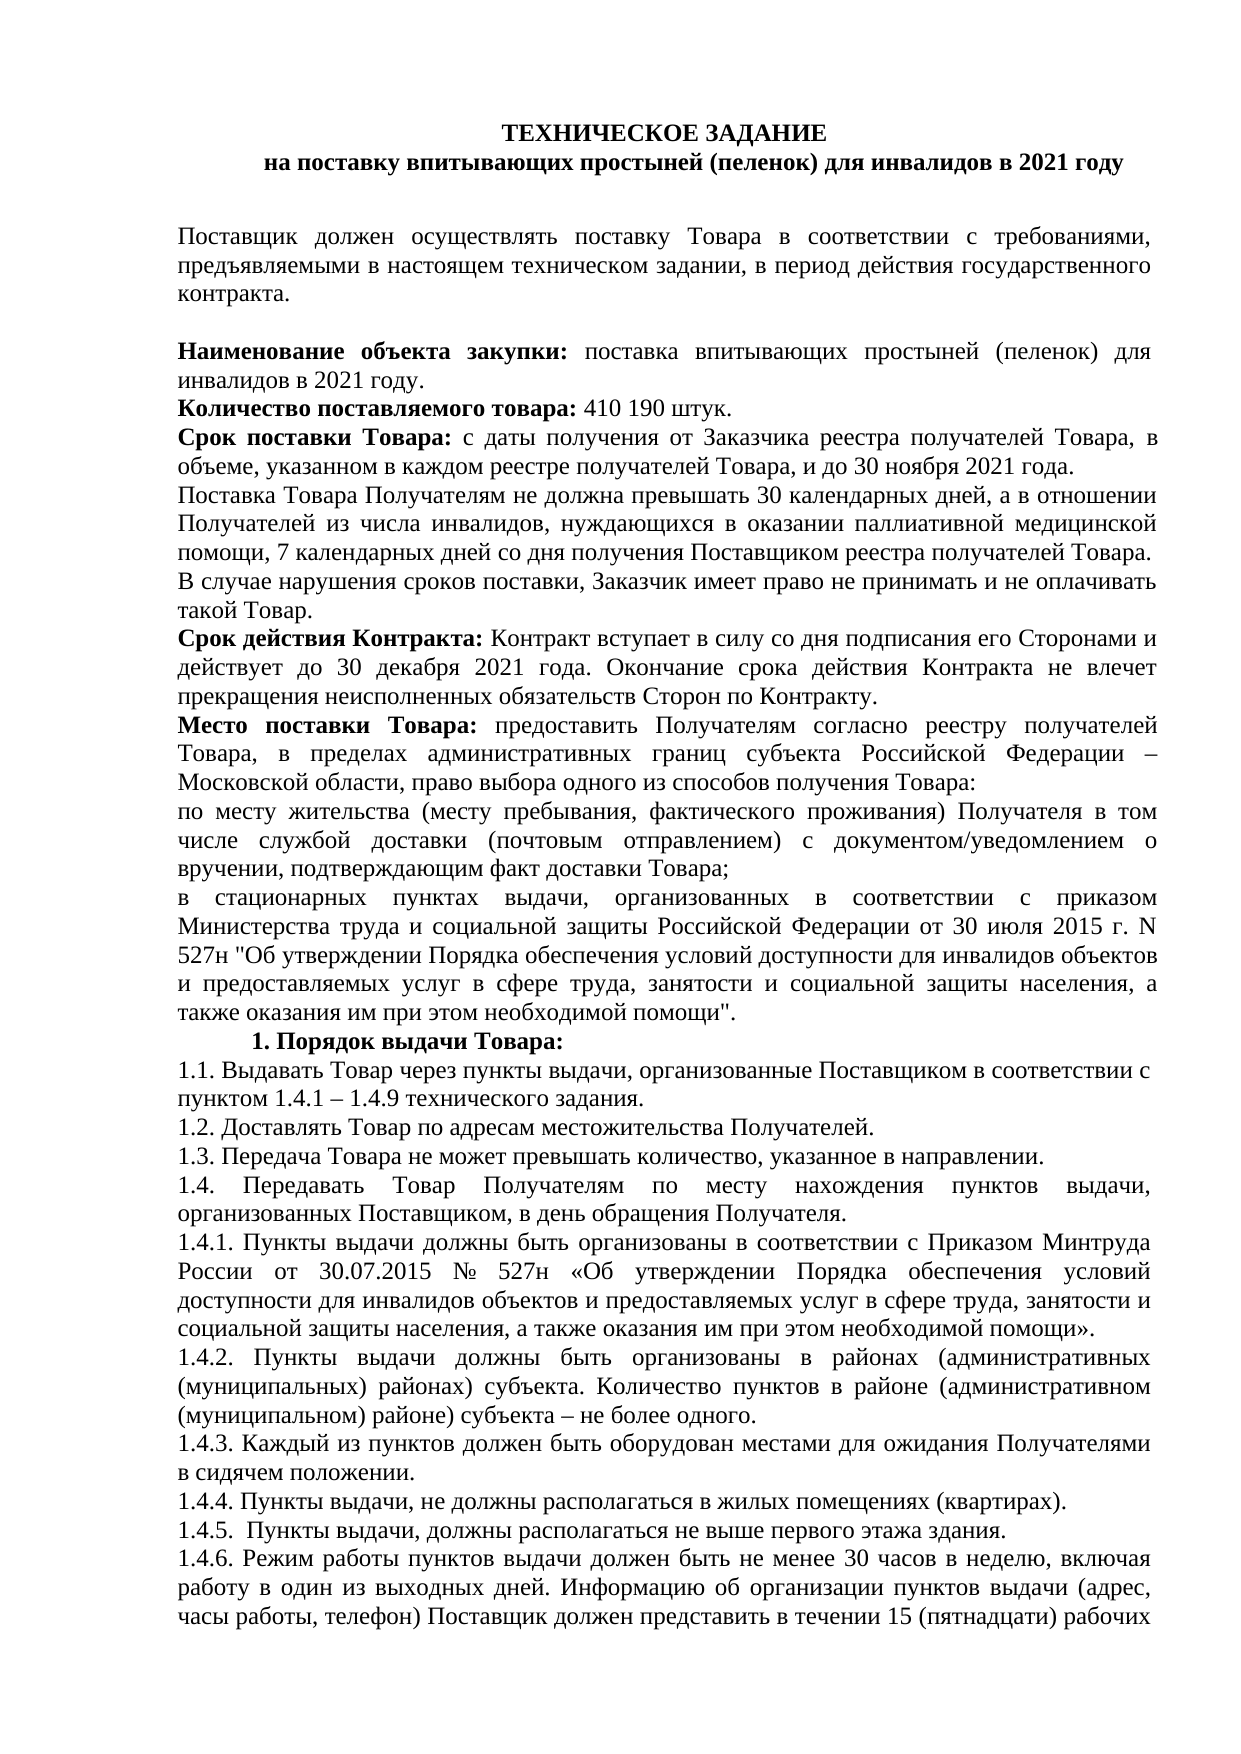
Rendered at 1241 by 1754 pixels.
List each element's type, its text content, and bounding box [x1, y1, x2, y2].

text Поставщик должен осуществлять поставку Товара в соответствии с требованиями, предъявляемыми в настоящем техническом задании, в период действия государственного контракта. [177, 221, 1152, 307]
text Место поставки Товара: предоставить Получателям согласно реестру получателей Товара, в пределах административных границ субъекта Российской Федерации – Московской области, право выбора одного из способов получения Товара: [177, 710, 1158, 796]
text 1.4. Передавать Товар Получателям по месту нахождения пунктов выдачи, организованных Поставщиком, в день обращения Получателя. [177, 1170, 1152, 1227]
text 1.1. Выдавать Товар через пункты выдачи, организованные Поставщиком в соответствии с пунктом 1.4.1 – 1.4.9 технического задания. [177, 1055, 1152, 1112]
text 1.3. Передача Товара не может превышать количество, указанное в направлении. [177, 1141, 1152, 1170]
text Количество поставляемого товара: 410 190 штук. [177, 393, 1152, 422]
text 1.4.1. Пункты выдачи должны быть организованы в соответствии с Приказом Минтруда России от 30.07.2015 № 527н «Об утверждении Порядка обеспечения условий доступности для инвалидов объектов и предоставляемых услуг в сфере труда, занятости и социальной защиты населения, а также оказания им при этом необходимой помощи». [177, 1227, 1152, 1342]
text 1. Порядок выдачи Товара: [177, 1026, 1152, 1055]
text 1.2. Доставлять Товар по адресам местожительства Получателей. [177, 1112, 1152, 1141]
text по месту жительства (месту пребывания, фактического проживания) Получателя в том числе службой доставки (почтовым отправлением) с документом/уведомлением о вручении, подтверждающим факт доставки Товара; [177, 796, 1158, 882]
text Срок поставки Товара: с даты получения от Заказчика реестра получателей Товара, в объеме, указанном в каждом реестре получателей Товара, и до 30 ноября 2021 года. [177, 422, 1158, 480]
text в стационарных пунктах выдачи, организованных в соответствии с приказом Министерства труда и социальной защиты Российской Федерации от 30 июля 2015 г. N 527н "Об утверждении Порядка обеспечения условий доступности для инвалидов объектов и предоставляемых услуг в сфере труда, занятости и социальной защиты населения, а также оказания им при этом необходимой помощи". [177, 882, 1158, 1026]
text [177, 1543, 1152, 1630]
text ТЕХНИЧЕСКОЕ ЗАДАНИЕ [177, 118, 1152, 147]
text Срок действия Контракта: Контракт вступает в силу со дня подписания его Сторонами и действует до 30 декабря 2021 года. Окончание срока действия Контракта не влечет прекращения неисполненных обязательств Сторон по Контракту. [177, 623, 1158, 710]
text на поставку впитывающих простыней (пеленок) для инвалидов в 2021 году [236, 147, 1152, 176]
text 1.4.5. Пункты выдачи, должны располагаться не выше первого этажа здания. [177, 1515, 1152, 1543]
text 1.4.4. Пункты выдачи, не должны располагаться в жилых помещениях (квартирах). [177, 1486, 1152, 1515]
text Поставка Товара Получателям не должна превышать 30 календарных дней, а в отношении Получателей из числа инвалидов, нуждающихся в оказании паллиативной медицинской помощи, 7 календарных дней со дня получения Поставщиком реестра получателей Товара. [177, 480, 1158, 566]
text 1.4.3. Каждый из пунктов должен быть оборудован местами для ожидания Получателями в сидячем положении. [177, 1428, 1152, 1486]
text 1.4.2. Пункты выдачи должны быть организованы в районах (административных (муниципальных) районах) субъекта. Количество пунктов в районе (административном (муниципальном) районе) субъекта – не более одного. [177, 1342, 1152, 1428]
text В случае нарушения сроков поставки, Заказчик имеет право не принимать и не оплачивать такой Товар. [177, 566, 1158, 623]
text Наименование объекта закупки: поставка впитывающих простыней (пеленок) для инвалидов в 2021 году. [177, 336, 1152, 393]
